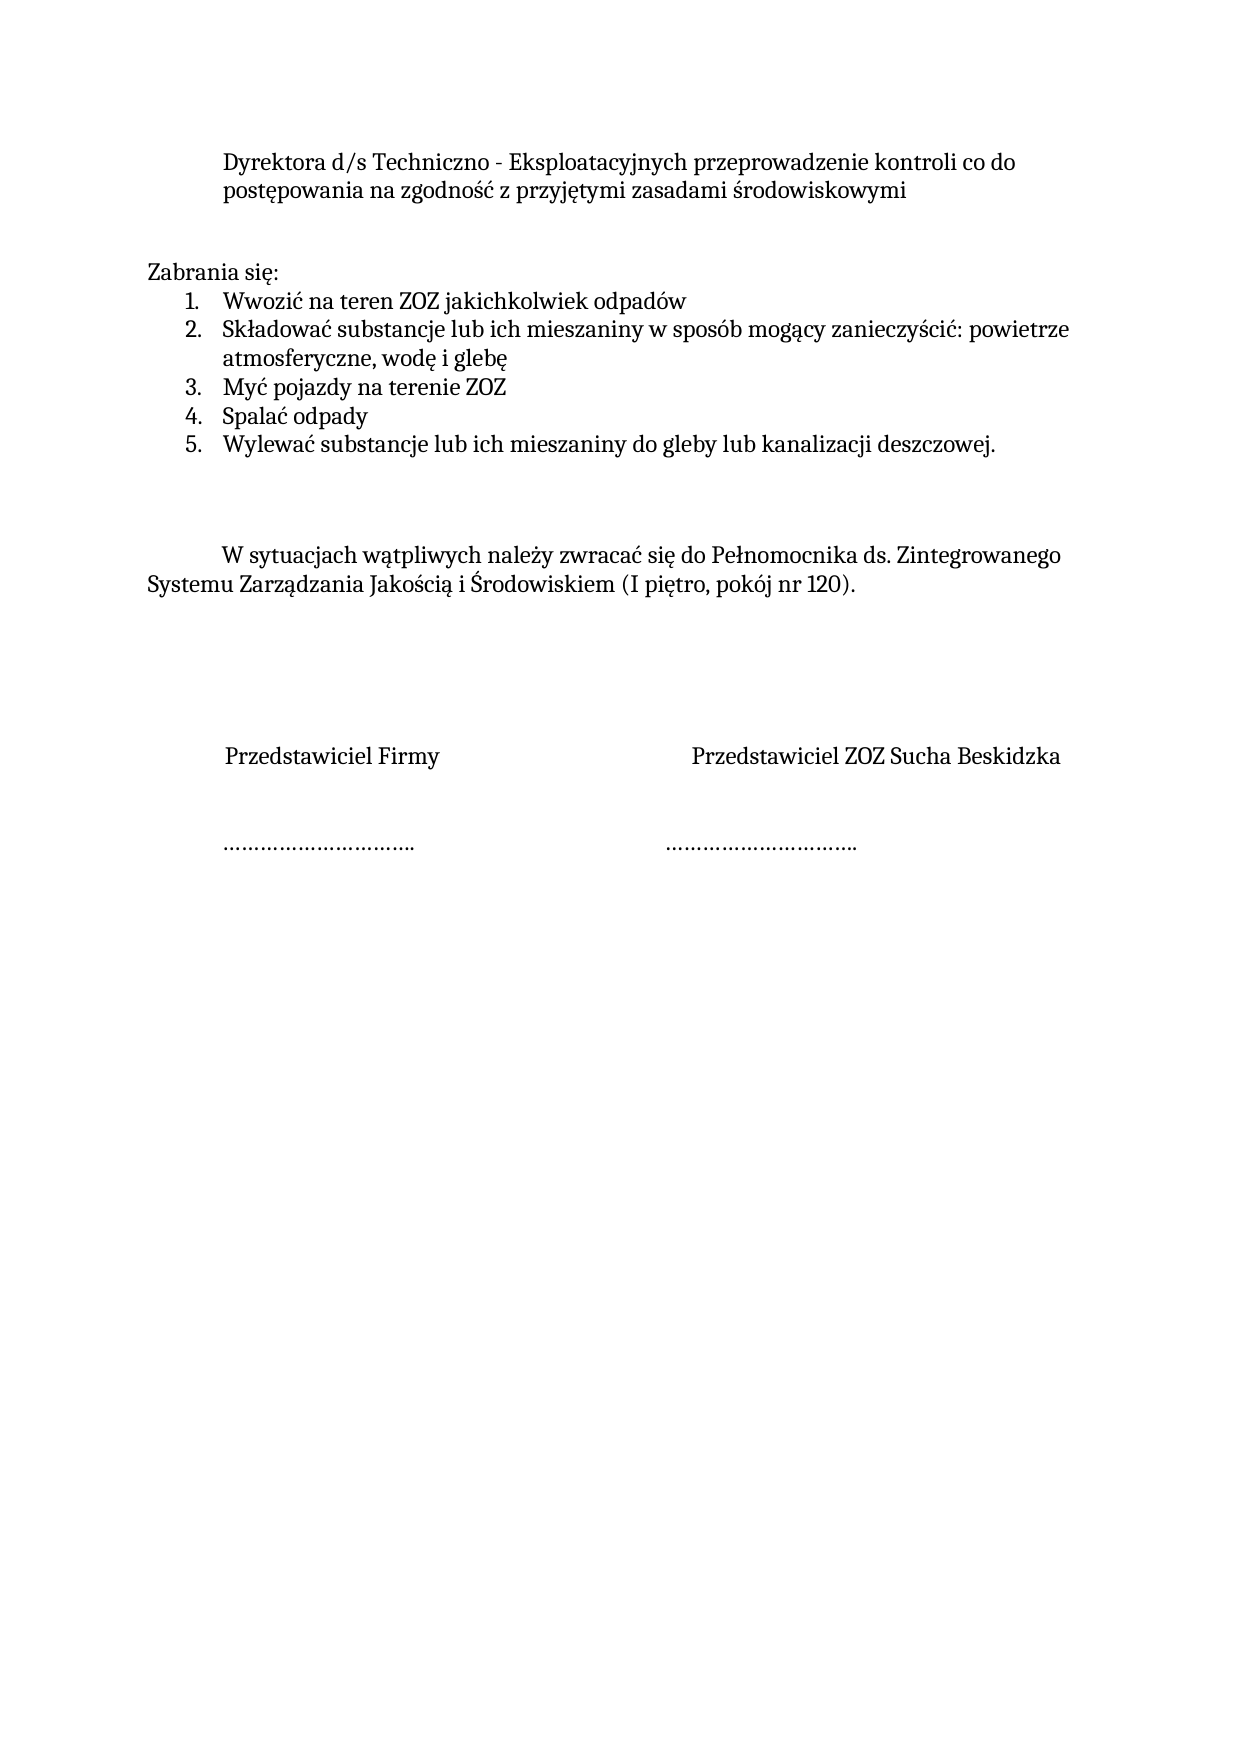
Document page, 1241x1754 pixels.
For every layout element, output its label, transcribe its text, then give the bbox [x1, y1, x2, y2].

list Składować substancje lub ich mieszaniny w sposób mogący zanieczyścić: powietrze atmosferyczne, wodę i glebę [185, 315, 1093, 373]
text …………………………. …………………………. [148, 828, 1093, 857]
text Zabrania się: [148, 258, 1093, 287]
list Spalać odpady [185, 402, 1093, 430]
list Wwozić na teren ZOZ jakichkolwiek odpadów [185, 287, 1093, 315]
text Przedstawiciel Firmy Przedstawiciel ZOZ Sucha Beskidzka [148, 742, 1093, 771]
list Myć pojazdy na terenie ZOZ [185, 373, 1093, 402]
list Wylewać substancje lub ich mieszaniny do gleby lub kanalizacji deszczowej. [185, 430, 1093, 459]
text W sytuacjach wątpliwych należy zwracać się do Pełnomocnika ds. Zintegrowanego Systemu Zarządzania Jakością i Środowiskiem (I piętro, pokój nr 120). [148, 541, 1093, 598]
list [185, 148, 1093, 205]
